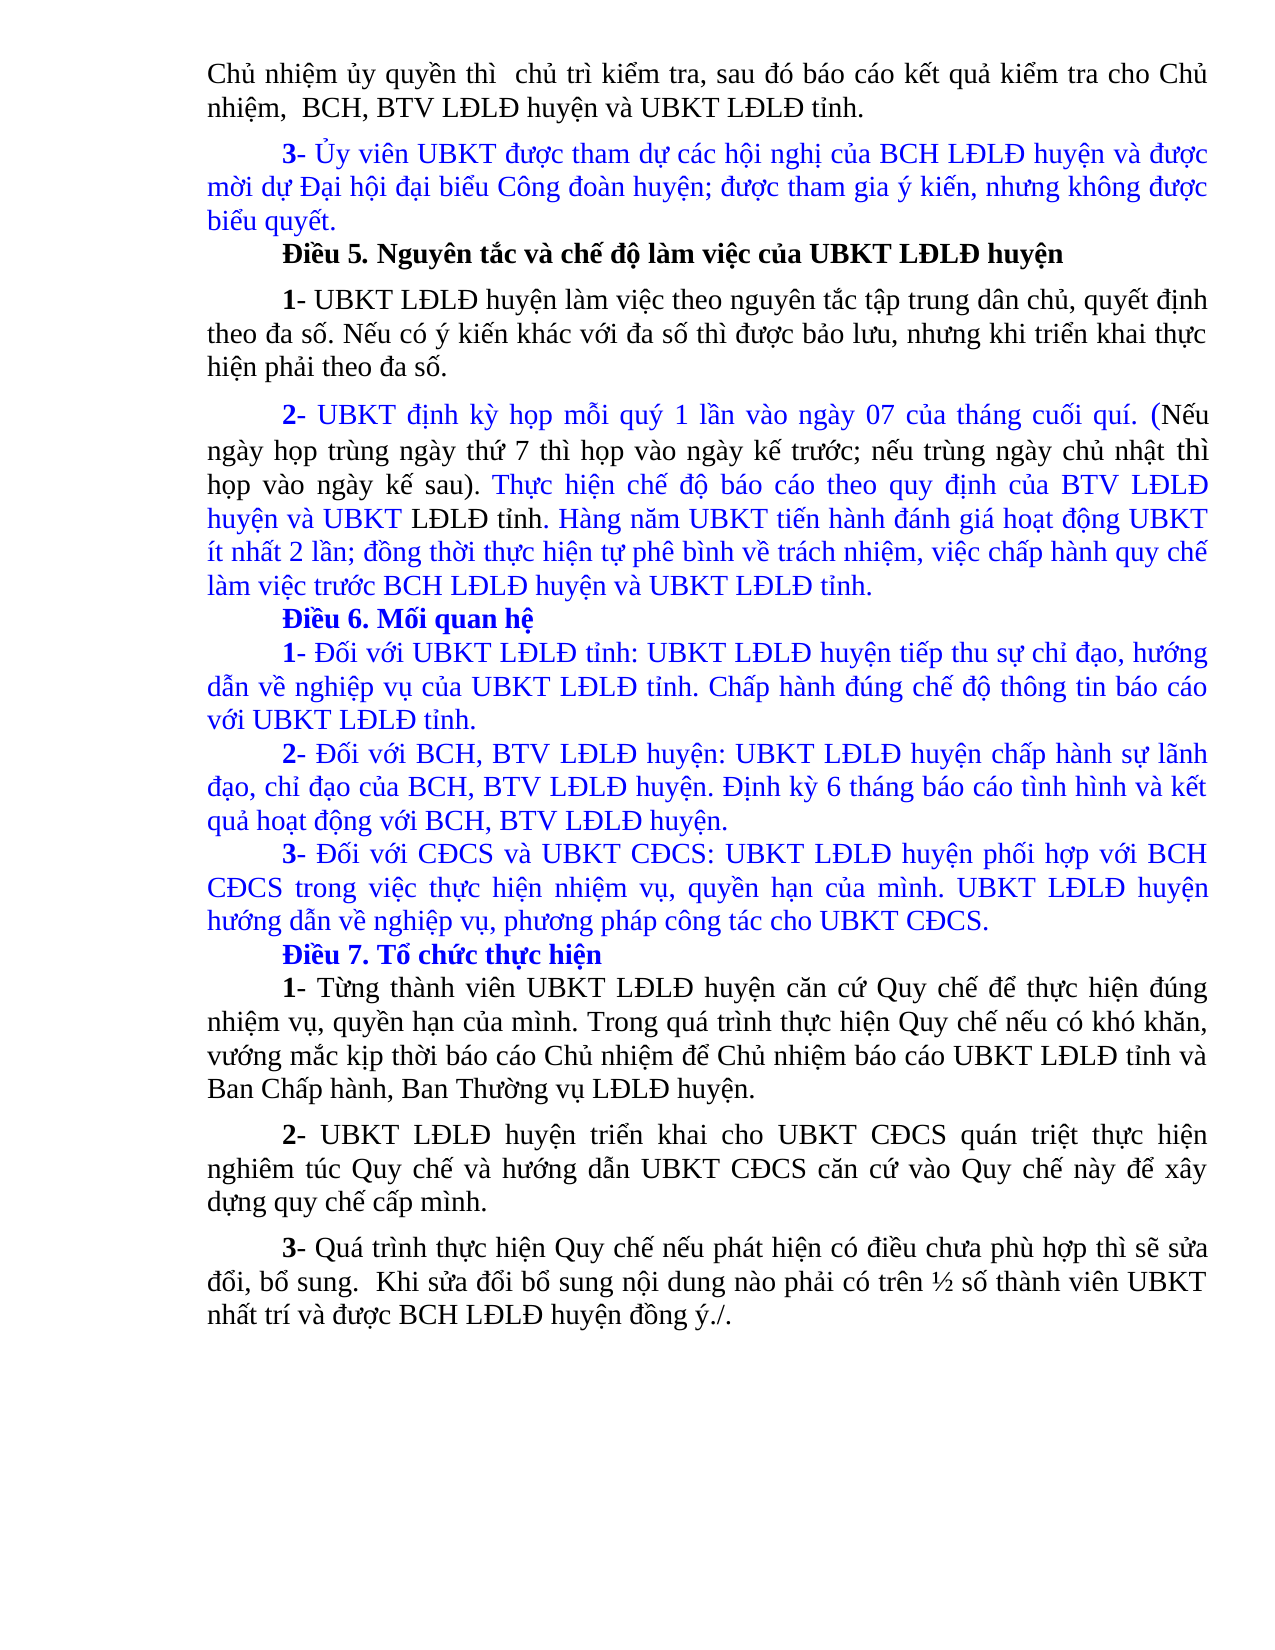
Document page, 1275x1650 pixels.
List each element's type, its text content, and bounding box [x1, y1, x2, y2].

text 3- Quá trình thực hiện Quy chế nếu phát hiện có điều chưa phù hợp thì sẽ sửa đổi, bổ sung. Khi sửa đổi bổ sung nội dung nào phải có trên ½ số thành viên UBKT nhất trí và được BCH LĐLĐ huyện đồng ý./. [207, 1230, 1209, 1331]
text 2- UBKT định kỳ họp mỗi quý 1 lần vào ngày 07 của tháng cuối quí. (Nếu ngày họp trùng ngày thứ 7 thì họp vào ngày kế trước; nếu trùng ngày chủ nhật thì họp vào ngày kế sau). Thực hiện chế độ báo cáo theo quy định của BTV LĐLĐ huyện và UBKT LĐLĐ tỉnh. Hàng năm UBKT tiến hành đánh giá hoạt động UBKT ít nhất 2 lần; đồng thời thực hiện tự phê bình về trách nhiệm, việc chấp hành quy chế làm việc trước BCH LĐLĐ huyện và UBKT LĐLĐ tỉnh. [207, 396, 1209, 602]
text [207, 56, 1209, 123]
text 2- Đối với BCH, BTV LĐLĐ huyện: UBKT LĐLĐ huyện chấp hành sự lãnh đạo, chỉ đạo của BCH, BTV LĐLĐ huyện. Định kỳ 6 tháng báo cáo tình hình và kết quả hoạt động với BCH, BTV LĐLĐ huyện. [207, 736, 1209, 836]
text 1- UBKT LĐLĐ huyện làm việc theo nguyên tắc tập trung dân chủ, quyết định theo đa số. Nếu có ý kiến khác với đa số thì được bảo lưu, nhưng khi triển khai thực hiện phải theo đa số. [207, 282, 1209, 383]
text 1- Đối với UBKT LĐLĐ tỉnh: UBKT LĐLĐ huyện tiếp thu sự chỉ đạo, hướng dẫn về nghiệp vụ của UBKT LĐLĐ tỉnh. Chấp hành đúng chế độ thông tin báo cáo với UBKT LĐLĐ tỉnh. [207, 635, 1209, 736]
text Điều 6. Mối quan hệ [207, 602, 1209, 635]
text 3- Ủy viên UBKT được tham dự các hội nghị của BCH LĐLĐ huyện và được mời dự Đại hội đại biểu Công đoàn huyện; được tham gia ý kiến, nhưng không được biểu quyết. [207, 136, 1209, 236]
text 1- Từng thành viên UBKT LĐLĐ huyện căn cứ Quy chế để thực hiện đúng nhiệm vụ, quyền hạn của mình. Trong quá trình thực hiện Quy chế nếu có khó khăn, vướng mắc kịp thời báo cáo Chủ nhiệm để Chủ nhiệm báo cáo UBKT LĐLĐ tỉnh và Ban Chấp hành, Ban Thường vụ LĐLĐ huyện. [207, 971, 1209, 1105]
text Điều 5. Nguyên tắc và chế độ làm việc của UBKT LĐLĐ huyện [207, 236, 1209, 270]
text Điều 7. Tổ chức thực hiện [207, 937, 1209, 971]
text 2- UBKT LĐLĐ huyện triển khai cho UBKT CĐCS quán triệt thực hiện nghiêm túc Quy chế và hướng dẫn UBKT CĐCS căn cứ vào Quy chế này để xây dựng quy chế cấp mình. [207, 1117, 1209, 1218]
text 3- Đối với CĐCS và UBKT CĐCS: UBKT LĐLĐ huyện phối hợp với BCH CĐCS trong việc thực hiện nhiệm vụ, quyền hạn của mình. UBKT LĐLĐ huyện hướng dẫn về nghiệp vụ, phương pháp công tác cho UBKT CĐCS. [207, 836, 1209, 937]
